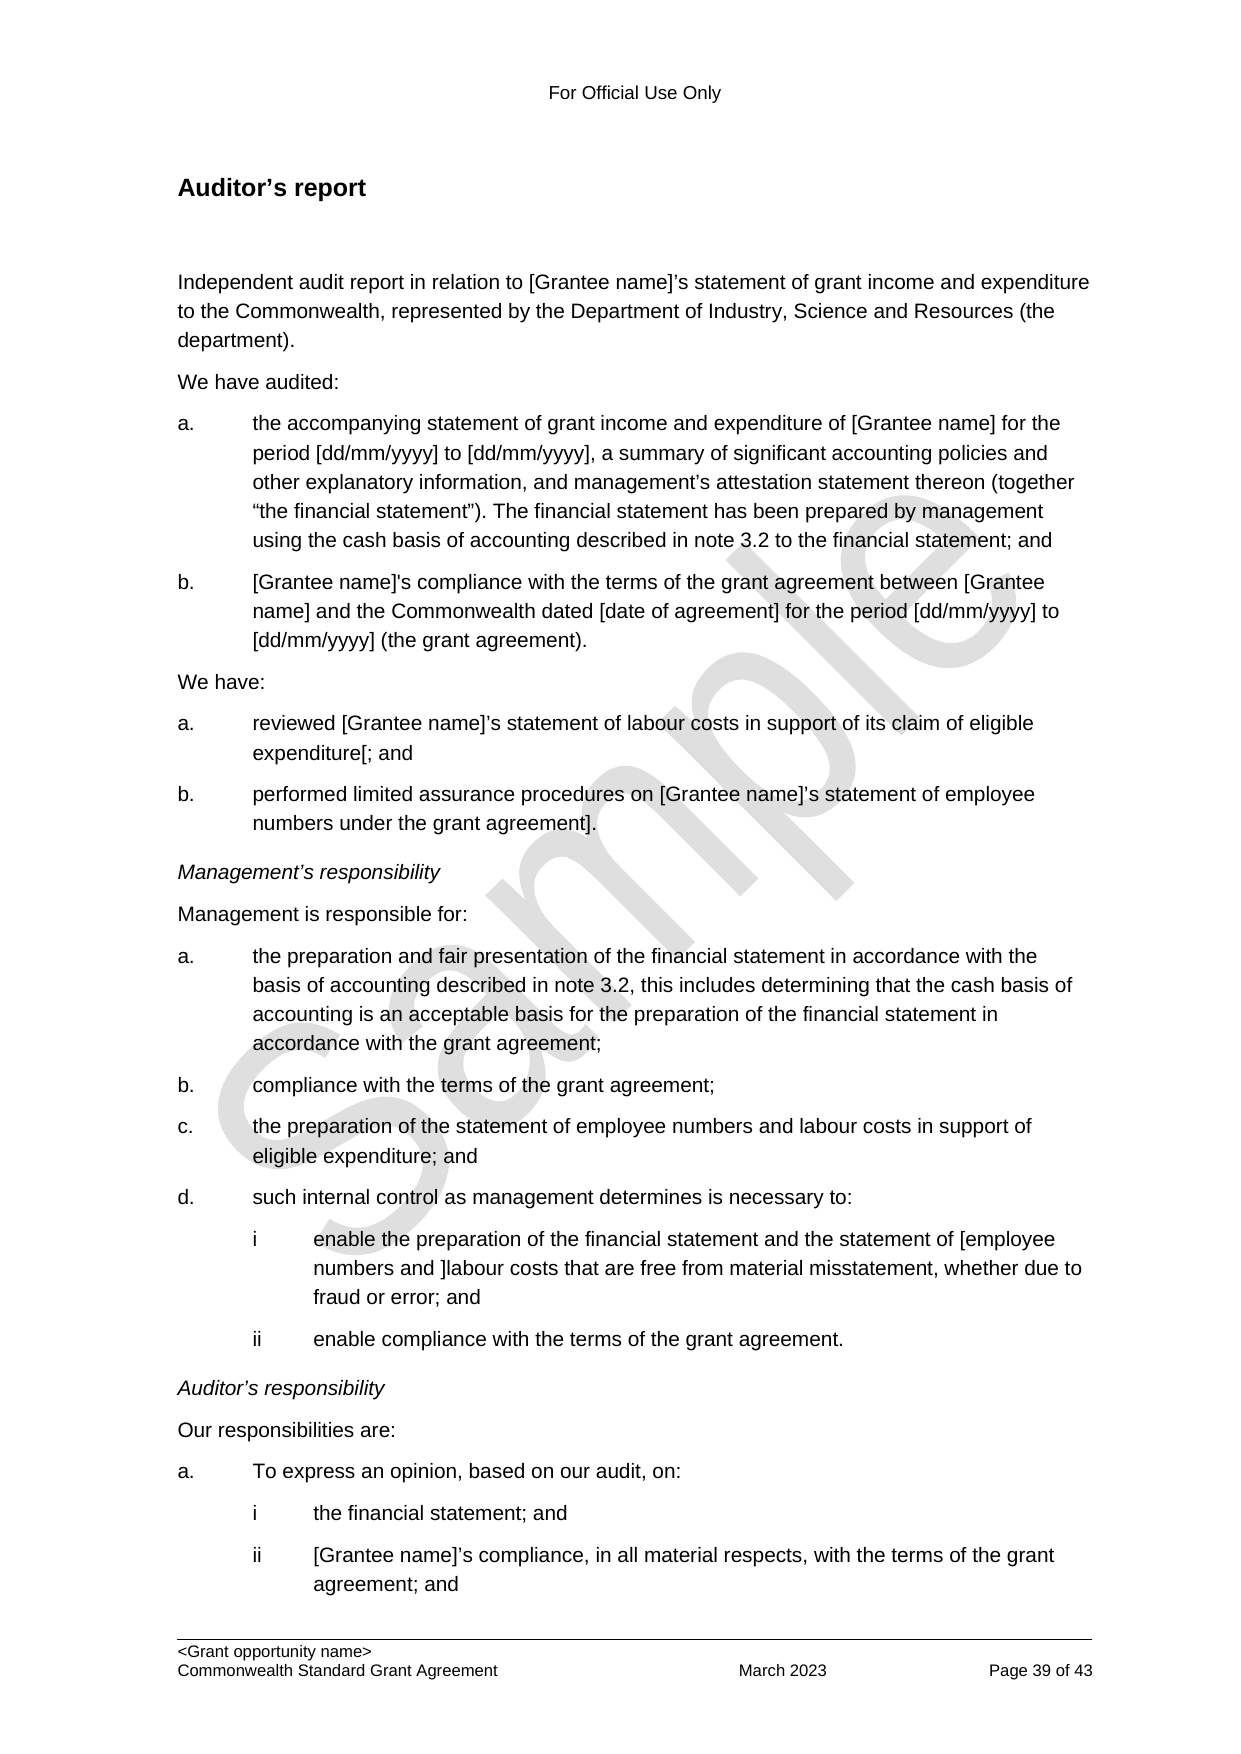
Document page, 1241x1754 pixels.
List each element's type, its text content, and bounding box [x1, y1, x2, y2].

list enable compliance with the terms of the grant agreement. [252, 1322, 1092, 1351]
list compliance with the terms of the grant agreement; [177, 1067, 1092, 1097]
text Our responsibilities are: [177, 1412, 1092, 1441]
text Management is responsible for: [177, 897, 1092, 926]
text Management’s responsibility [177, 860, 1092, 884]
subtitle Auditor’s report [177, 173, 1092, 202]
list the financial statement; and [252, 1496, 1092, 1525]
list the accompanying statement of grant income and expenditure of [Grantee name] for the period [dd/mm/yyyy] to [dd/mm/yyyy], a summary of significant accounting policies and other explanatory information, and management’s attestation statement thereon (together “the financial statement”). The financial statement has been prepared by management using the cash basis of accounting described in note 3.2 to the financial statement; and [177, 406, 1092, 552]
text Auditor’s responsibility [177, 1376, 1092, 1400]
list reviewed [Grantee name]’s statement of labour costs in support of its claim of eligible expenditure[; and [177, 706, 1092, 764]
list the preparation of the statement of employee numbers and labour costs in support of eligible expenditure; and [177, 1109, 1092, 1167]
list [Grantee name]'s compliance with the terms of the grant agreement between [Grantee name] and the Commonwealth dated [date of agreement] for the period [dd/mm/yyyy] to [dd/mm/yyyy] (the grant agreement). [177, 564, 1092, 652]
list To express an opinion, based on our audit, on: [177, 1454, 1092, 1483]
text We have audited: [177, 364, 1092, 393]
list [Grantee name]’s compliance, in all material respects, with the terms of the grant agreement; and [252, 1537, 1092, 1596]
list performed limited assurance procedures on [Grantee name]’s statement of employee numbers under the grant agreement]. [177, 777, 1092, 835]
list enable the preparation of the financial statement and the statement of [employee numbers and ]labour costs that are free from material misstatement, whether due to fraud or error; and [252, 1222, 1092, 1309]
list the preparation and fair presentation of the financial statement in accordance with the basis of accounting described in note 3.2, this includes determining that the cash basis of accounting is an acceptable basis for the preparation of the financial statement in accordance with the grant agreement; [177, 938, 1092, 1055]
text Independent audit report in relation to [Grantee name]’s statement of grant income and expenditure to the Commonwealth, represented by the Department of Industry, Science and Resources (the department). [177, 264, 1092, 352]
list such internal control as management determines is necessary to: [177, 1180, 1092, 1209]
list We have: [177, 664, 1092, 693]
